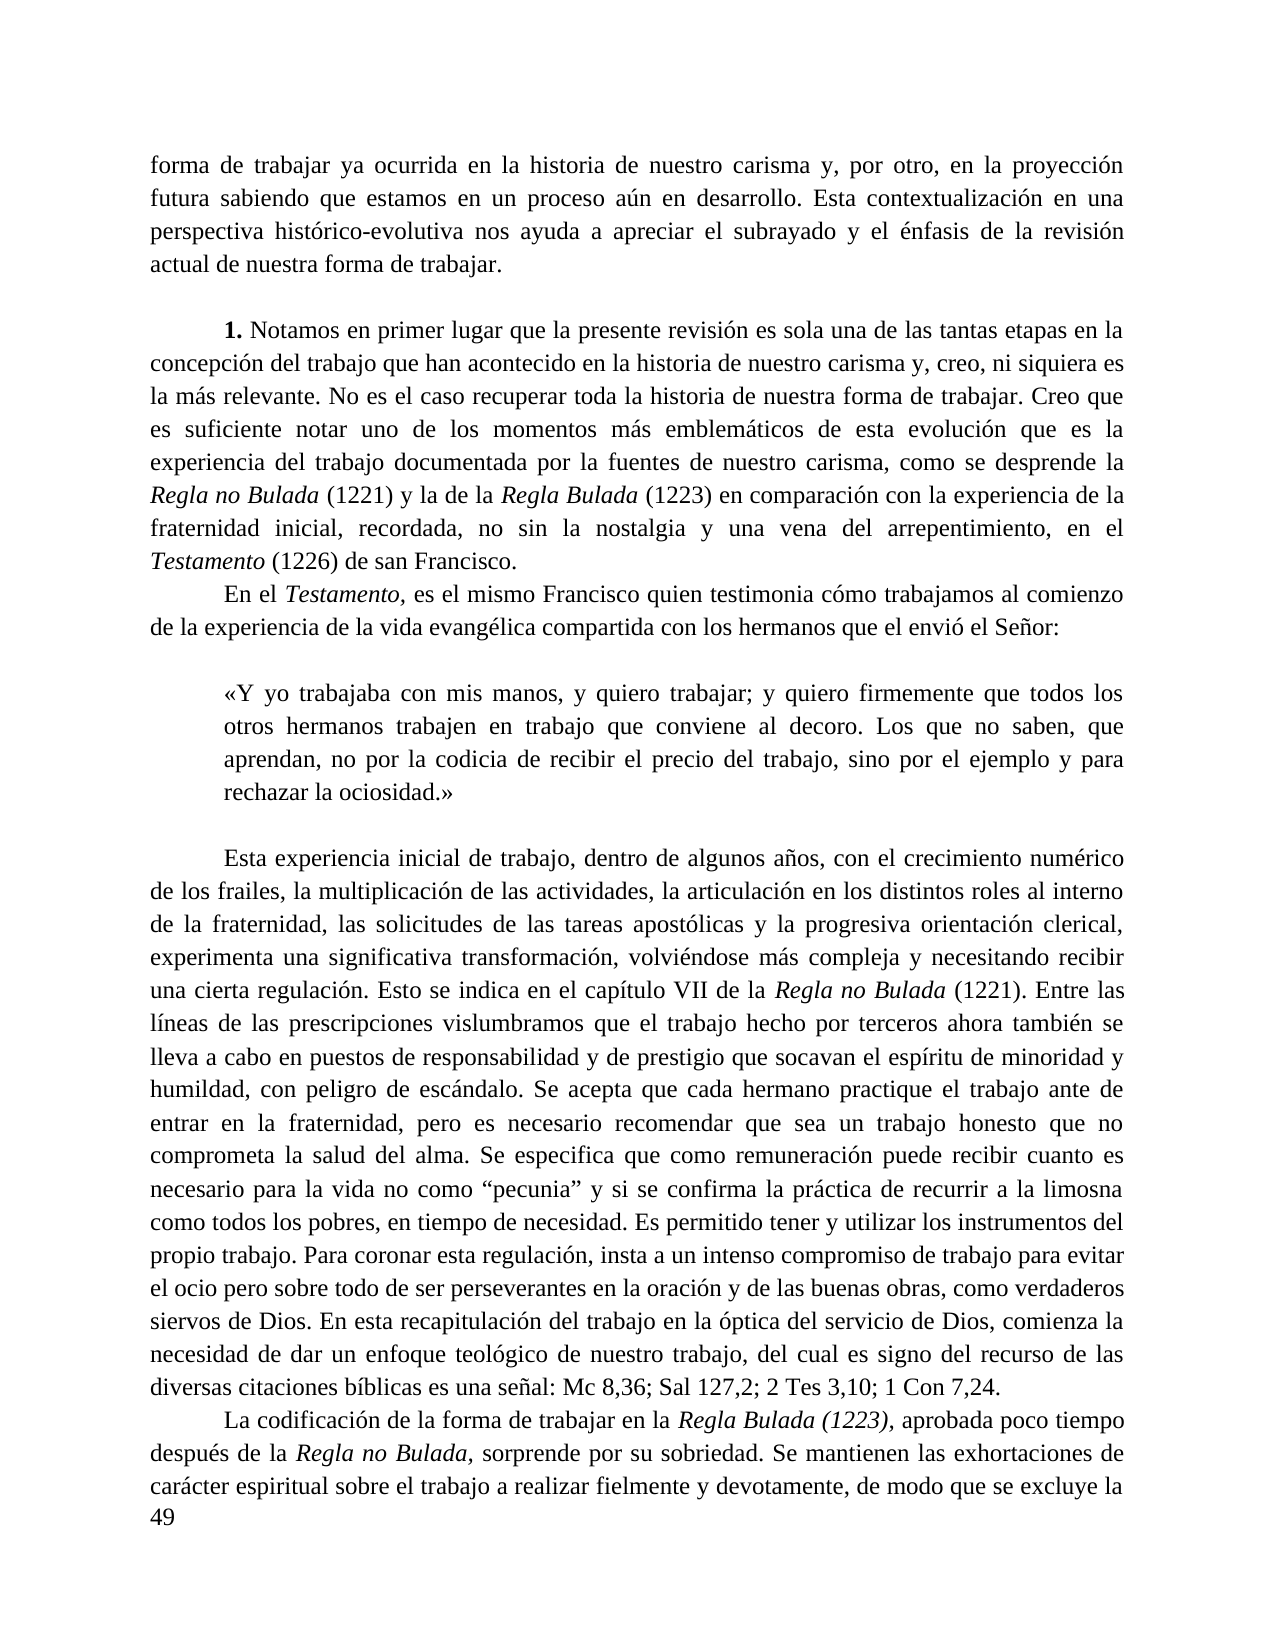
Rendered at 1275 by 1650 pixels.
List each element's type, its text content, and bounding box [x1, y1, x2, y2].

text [150, 1405, 1125, 1499]
text En el Testamento, es el mismo Francisco quien testimonia cómo trabajamos al comienzo de la experiencia de la vida evangélica compartida con los hermanos que el envió el Señor: [150, 579, 1125, 641]
text «Y yo trabajaba con mis manos, y quiero trabajar; y quiero firmemente que todos los otros hermanos trabajen en trabajo que conviene al decoro. Los que no saben, que aprendan, no por la codicia de recibir el precio del trabajo, sino por el ejemplo y para rechazar la ociosidad.» [224, 678, 1125, 806]
text Esta experiencia inicial de trabajo, dentro de algunos años, con el crecimiento numérico de los frailes, la multiplicación de las actividades, la articulación en los distintos roles al interno de la fraternidad, las solicitudes de las tareas apostólicas y la progresiva orientación clerical, experimenta una significativa transformación, volviéndose más compleja y necesitando recibir una cierta regulación. Esto se indica en el capítulo VII de la Regla no Bulada (1221). Entre las líneas de las prescripciones vislumbramos que el trabajo hecho por terceros ahora también se lleva a cabo en puestos de responsabilidad y de prestigio que socavan el espíritu de minoridad y humildad, con peligro de escándalo. Se acepta que cada hermano practique el trabajo ante de entrar en la fraternidad, pero es necesario recomendar que sea un trabajo honesto que no comprometa la salud del alma. Se especifica que como remuneración puede recibir cuanto es necesario para la vida no como “pecunia” y si se confirma la práctica de recurrir a la limosna como todos los pobres, en tiempo de necesidad. Es permitido tener y utilizar los instrumentos del propio trabajo. Para coronar esta regulación, insta a un intenso compromiso de trabajo para evitar el ocio pero sobre todo de ser perseverantes en la oración y de las buenas obras, como verdaderos siervos de Dios. En esta recapitulación del trabajo en la óptica del servicio de Dios, comienza la necesidad de dar un enfoque teológico de nuestro trabajo, del cual es signo del recurso de las diversas citaciones bíblicas es una señal: Mc 8,36; Sal 127,2; 2 Tes 3,10; 1 Con 7,24. [150, 843, 1125, 1401]
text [150, 150, 1125, 278]
text 1. Notamos en primer lugar que la presente revisión es sola una de las tantas etapas en la concepción del trabajo que han acontecido en la historia de nuestro carisma y, creo, ni siquiera es la más relevante. No es el caso recuperar toda la historia de nuestra forma de trabajar. Creo que es suficiente notar uno de los momentos más emblemáticos de esta evolución que es la experiencia del trabajo documentada por la fuentes de nuestro carisma, como se desprende la Regla no Bulada (1221) y la de la Regla Bulada (1223) en comparación con la experiencia de la fraternidad inicial, recordada, no sin la nostalgia y una vena del arrepentimiento, en el Testamento (1226) de san Francisco. [150, 315, 1125, 575]
